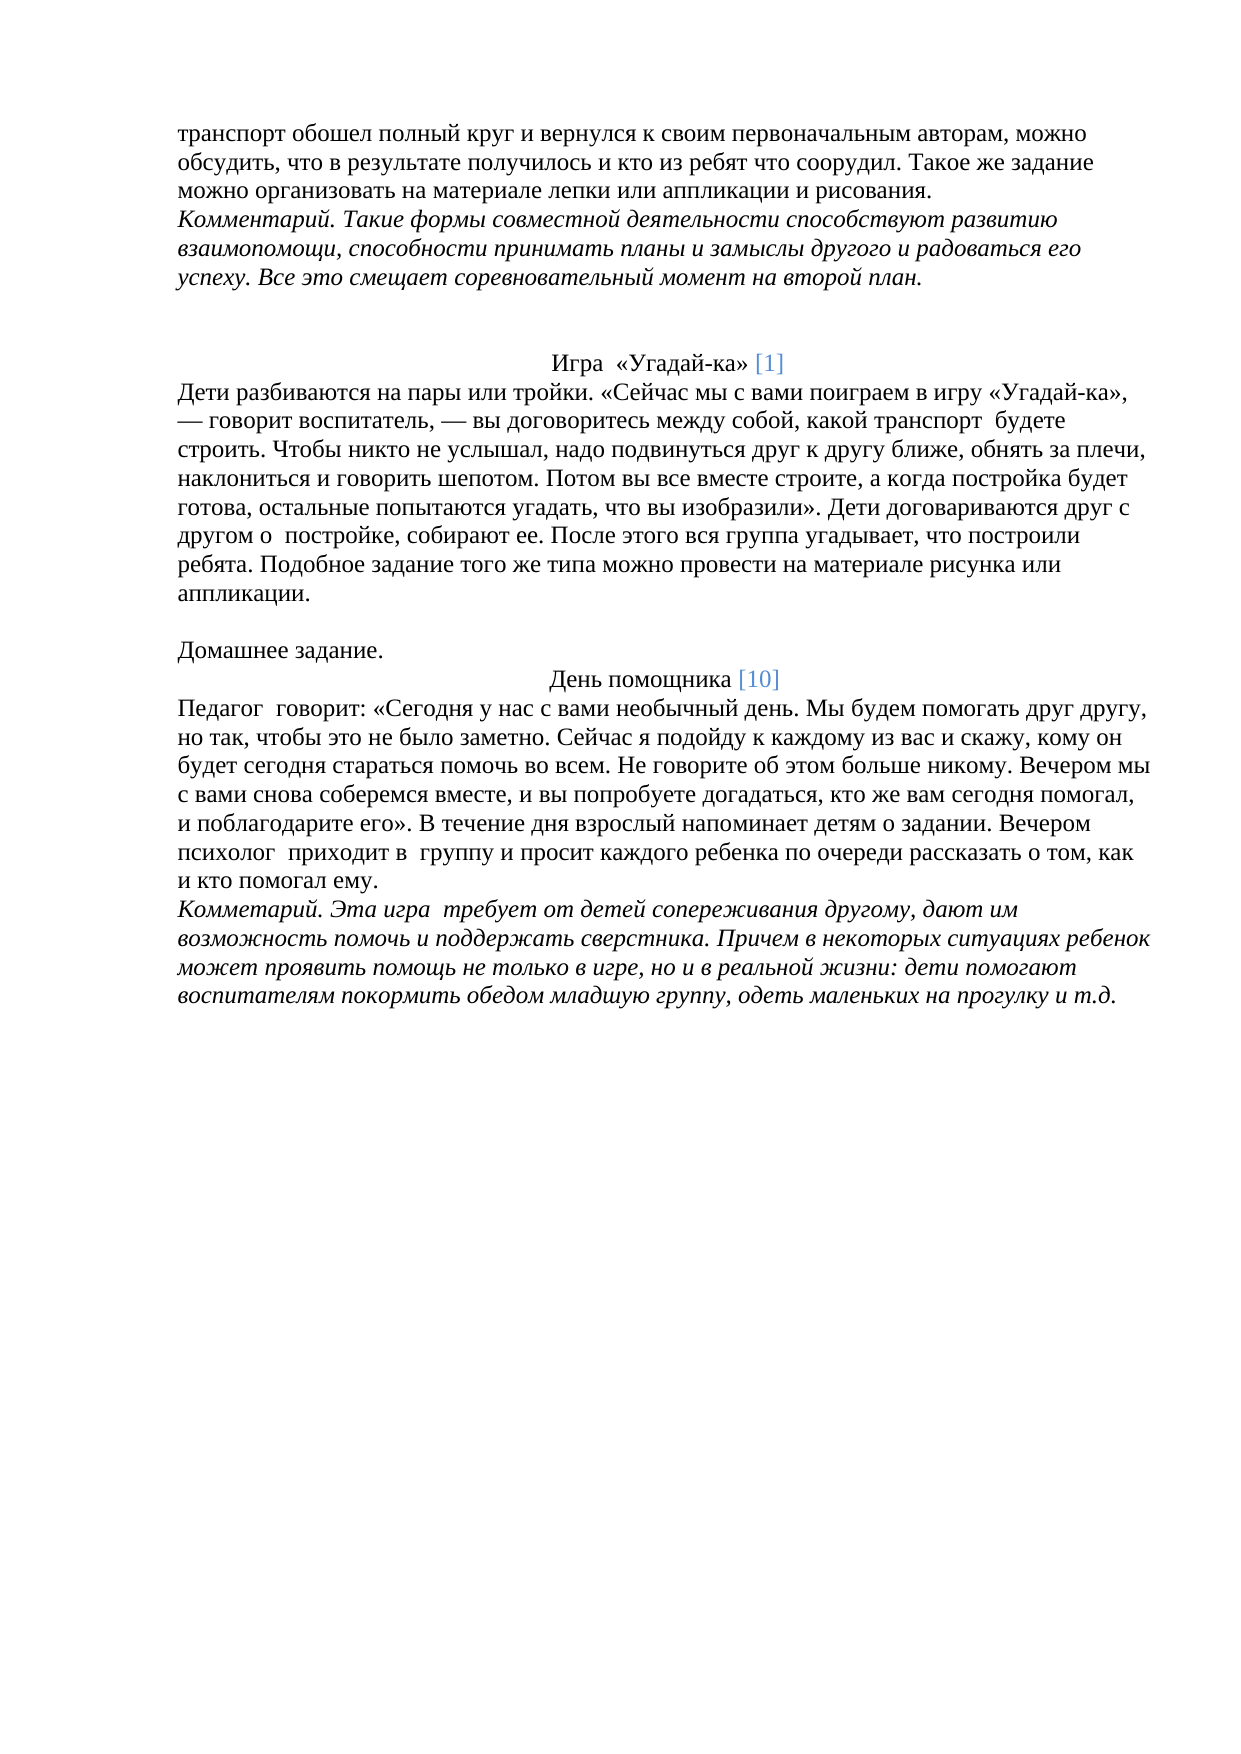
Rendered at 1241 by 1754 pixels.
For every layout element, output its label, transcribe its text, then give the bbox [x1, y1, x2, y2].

text Комметарий. Эта игра требует от детей сопереживания другому, дают им возможность помочь и поддержать сверстника. Причем в некоторых ситуациях ребенок может проявить помощь не только в игре, но и в реальной жизни: дети помогают воспитателям покормить обедом младшую группу, одеть маленьких на прогулку и т.д. [177, 894, 1152, 1009]
text Игра «Угадай-ка» [1] [177, 348, 1152, 377]
text День помощника [10] [177, 664, 1152, 693]
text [177, 118, 1152, 204]
text Дети разбиваются на пары или тройки. «Сейчас мы с вами поиграем в игру «Угадай-ка», — говорит воспитатель, — вы договоритесь между собой, какой транспорт будете строить. Чтобы никто не услышал, надо подвинуться друг к другу ближе, обнять за плечи, наклониться и говорить шепотом. Потом вы все вместе строите, а когда постройка будет готова, остальные попытаются угадать, что вы изобразили». Дети договариваются друг с другом о постройке, собирают ее. После этого вся группа угадывает, что построили ребята. Подобное задание того же типа можно провести на материале рисунка или аппликации. [177, 377, 1152, 607]
text Домашнее задание. [177, 636, 1152, 664]
text Педагог говорит: «Сегодня у нас с вами необычный день. Мы будем помогать друг другу, но так, чтобы это не было заметно. Сейчас я подойду к каждому из вас и скажу, кому он будет сегодня стараться помочь во всем. Не говорите об этом больше никому. Вечером мы с вами снова соберемся вместе, и вы попробуете догадаться, кто же вам сегодня помогал, и поблагодарите его». В течение дня взрослый напоминает детям о задании. Вечером психолог приходит в группу и просит каждого ребенка по очереди рассказать о том, как и кто помогал ему. [177, 693, 1152, 894]
text Комментарий. Такие формы совместной деятельности способствуют развитию взаимопомощи, способности принимать планы и замыслы другого и радоваться его успеху. Все это смещает соревновательный момент на второй план. [177, 204, 1152, 291]
